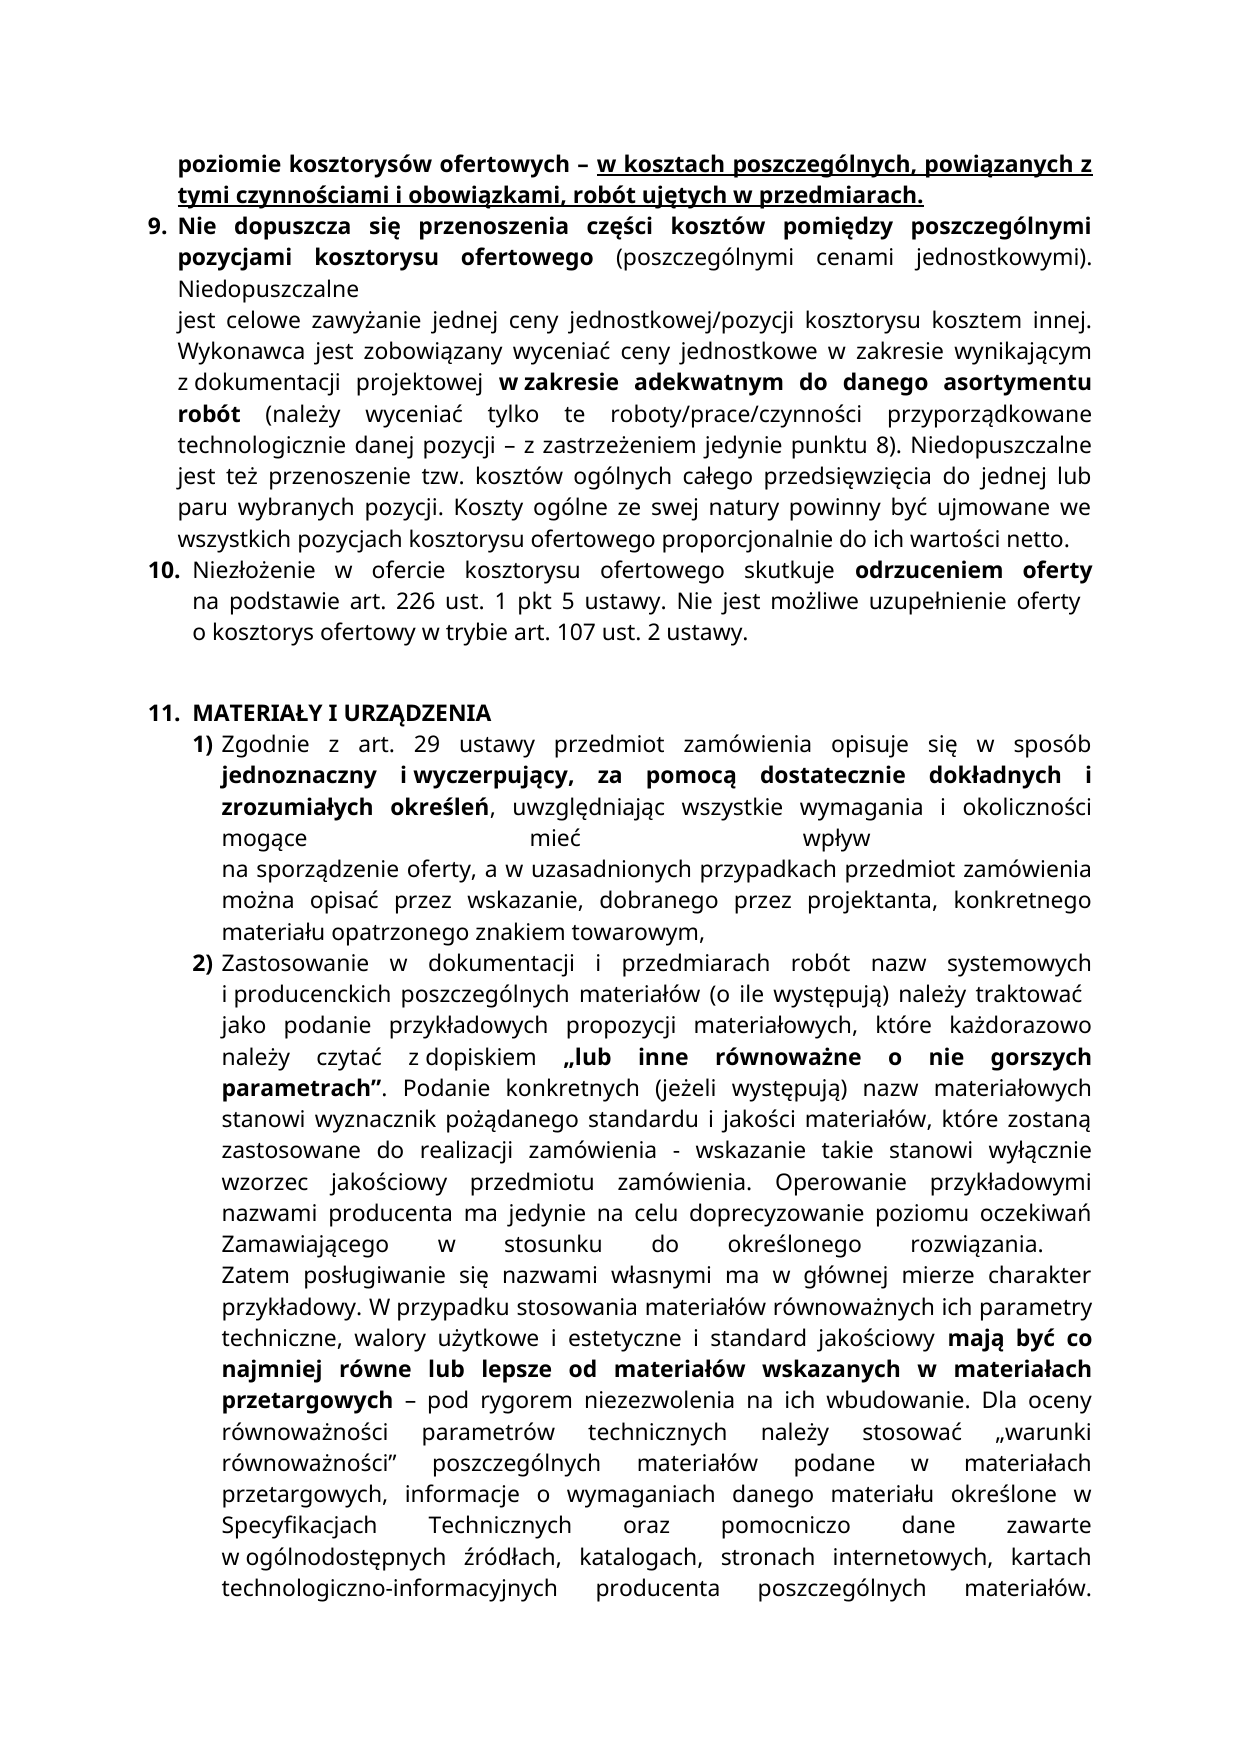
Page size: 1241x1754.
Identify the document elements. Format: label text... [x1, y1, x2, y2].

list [148, 148, 1093, 210]
list Nie dopuszcza się przenoszenia części kosztów pomiędzy poszczególnymi pozycjami kosztorysu ofertowego (poszczególnymi cenami jednostkowymi). Niedopuszczalne jest celowe zawyżanie jednej ceny jednostkowej/pozycji kosztorysu kosztem innej. Wykonawca jest zobowiązany wyceniać ceny jednostkowe w zakresie wynikającym z dokumentacji projektowej w zakresie adekwatnym do danego asortymentu robót (należy wyceniać tylko te roboty/prace/czynności przyporządkowane technologicznie danej pozycji – z zastrzeżeniem jedynie punktu 8). Niedopuszczalne jest też przenoszenie tzw. kosztów ogólnych całego przedsięwzięcia do jednej lub paru wybranych pozycji. Koszty ogólne ze swej natury powinny być ujmowane we wszystkich pozycjach kosztorysu ofertowego proporcjonalnie do ich wartości netto. [148, 210, 1093, 554]
list Niezłożenie w ofercie kosztorysu ofertowego skutkuje odrzuceniem oferty na podstawie art. 226 ust. 1 pkt 5 ustawy. Nie jest możliwe uzupełnienie oferty o kosztorys ofertowy w trybie art. 107 ust. 2 ustawy. [148, 554, 1093, 648]
list Zgodnie z art. 29 ustawy przedmiot zamówienia opisuje się w sposób jednoznaczny i wyczerpujący, za pomocą dostatecznie dokładnych i zrozumiałych określeń, uwzględniając wszystkie wymagania i okoliczności mogące mieć wpływ na sporządzenie oferty, a w uzasadnionych przypadkach przedmiot zamówienia można opisać przez wskazanie, dobranego przez projektanta, konkretnego materiału opatrzonego znakiem towarowym, [192, 728, 1093, 947]
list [192, 947, 1093, 1603]
list MATERIAŁY I URZĄDZENIA [148, 697, 1093, 728]
